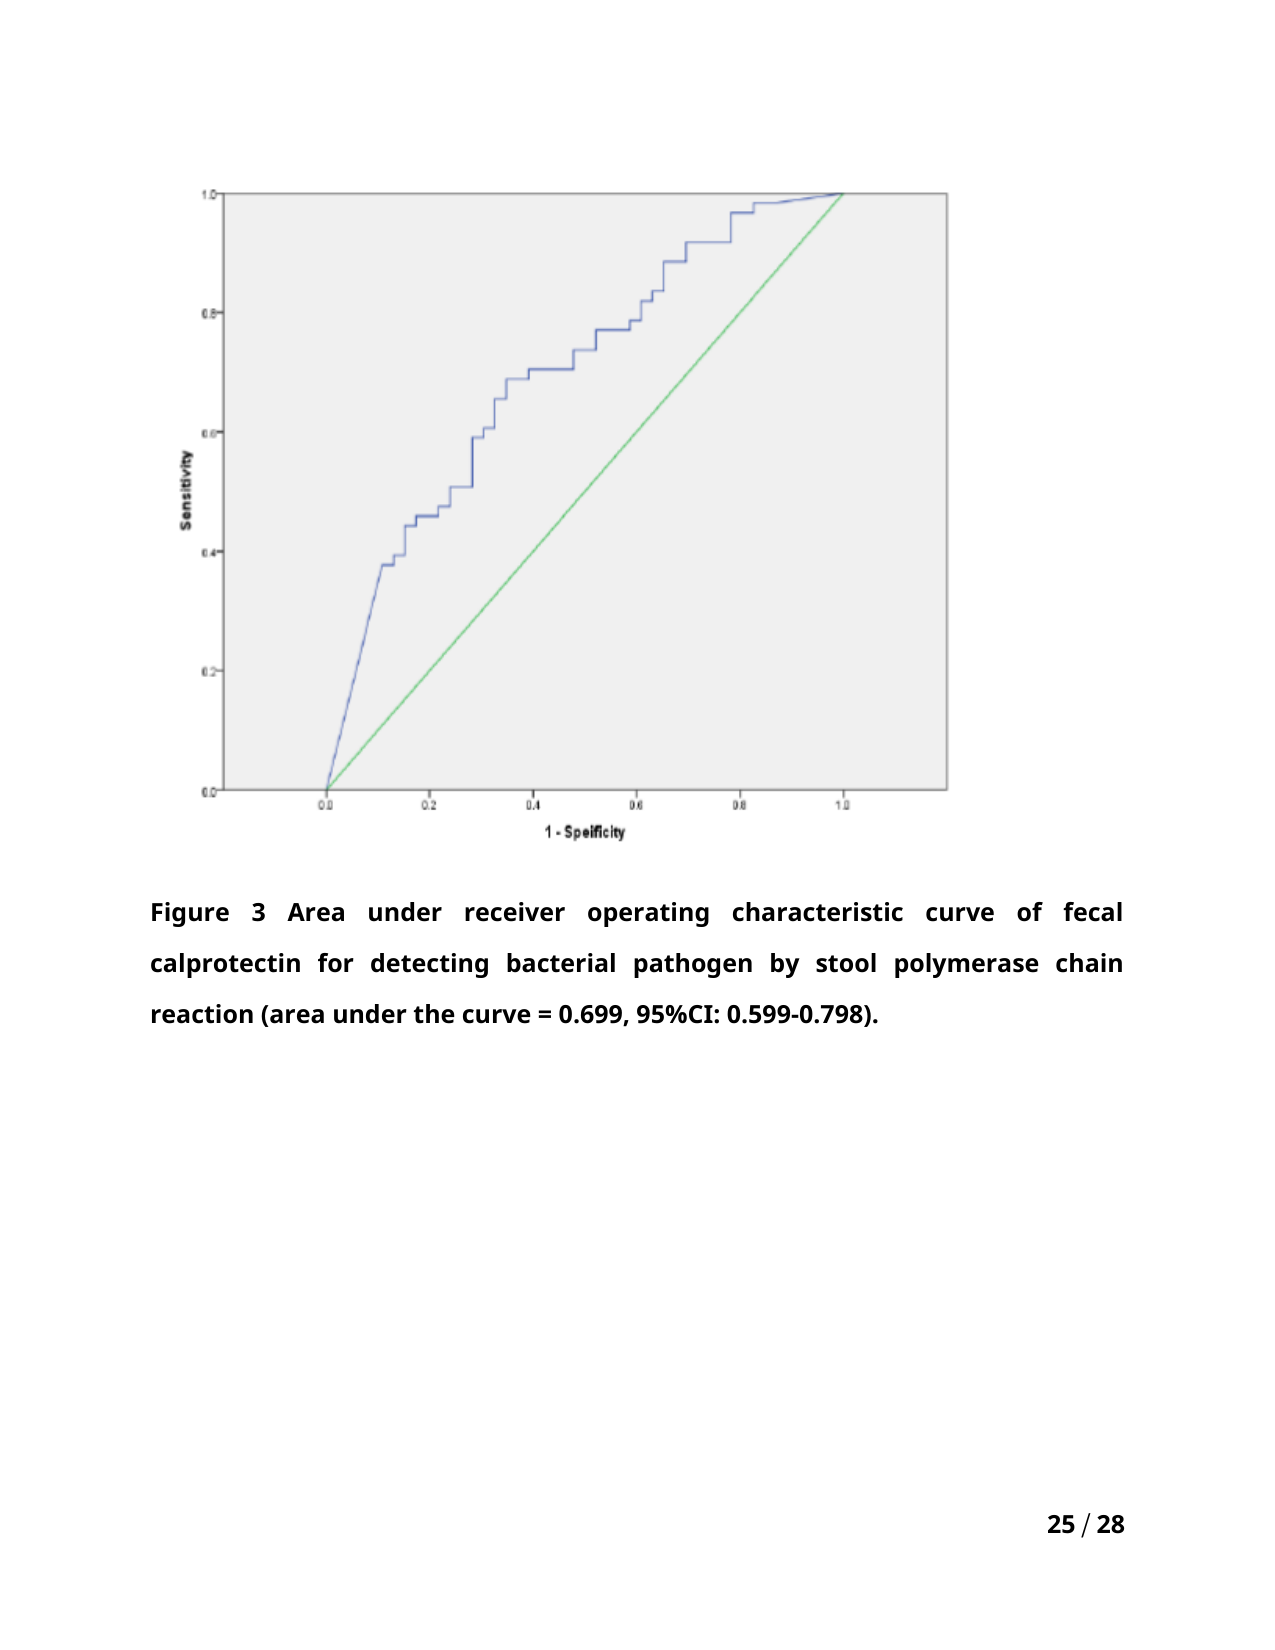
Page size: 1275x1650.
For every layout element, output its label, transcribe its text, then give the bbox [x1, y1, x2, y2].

picture [150, 150, 1007, 879]
text Figure 3 Area under receiver operating characteristic curve of fecal calprotectin for detecting bacterial pathogen by stool polymerase chain reaction (area under the curve = 0.699, 95%CI: 0.599-0.798). [150, 895, 1125, 1031]
